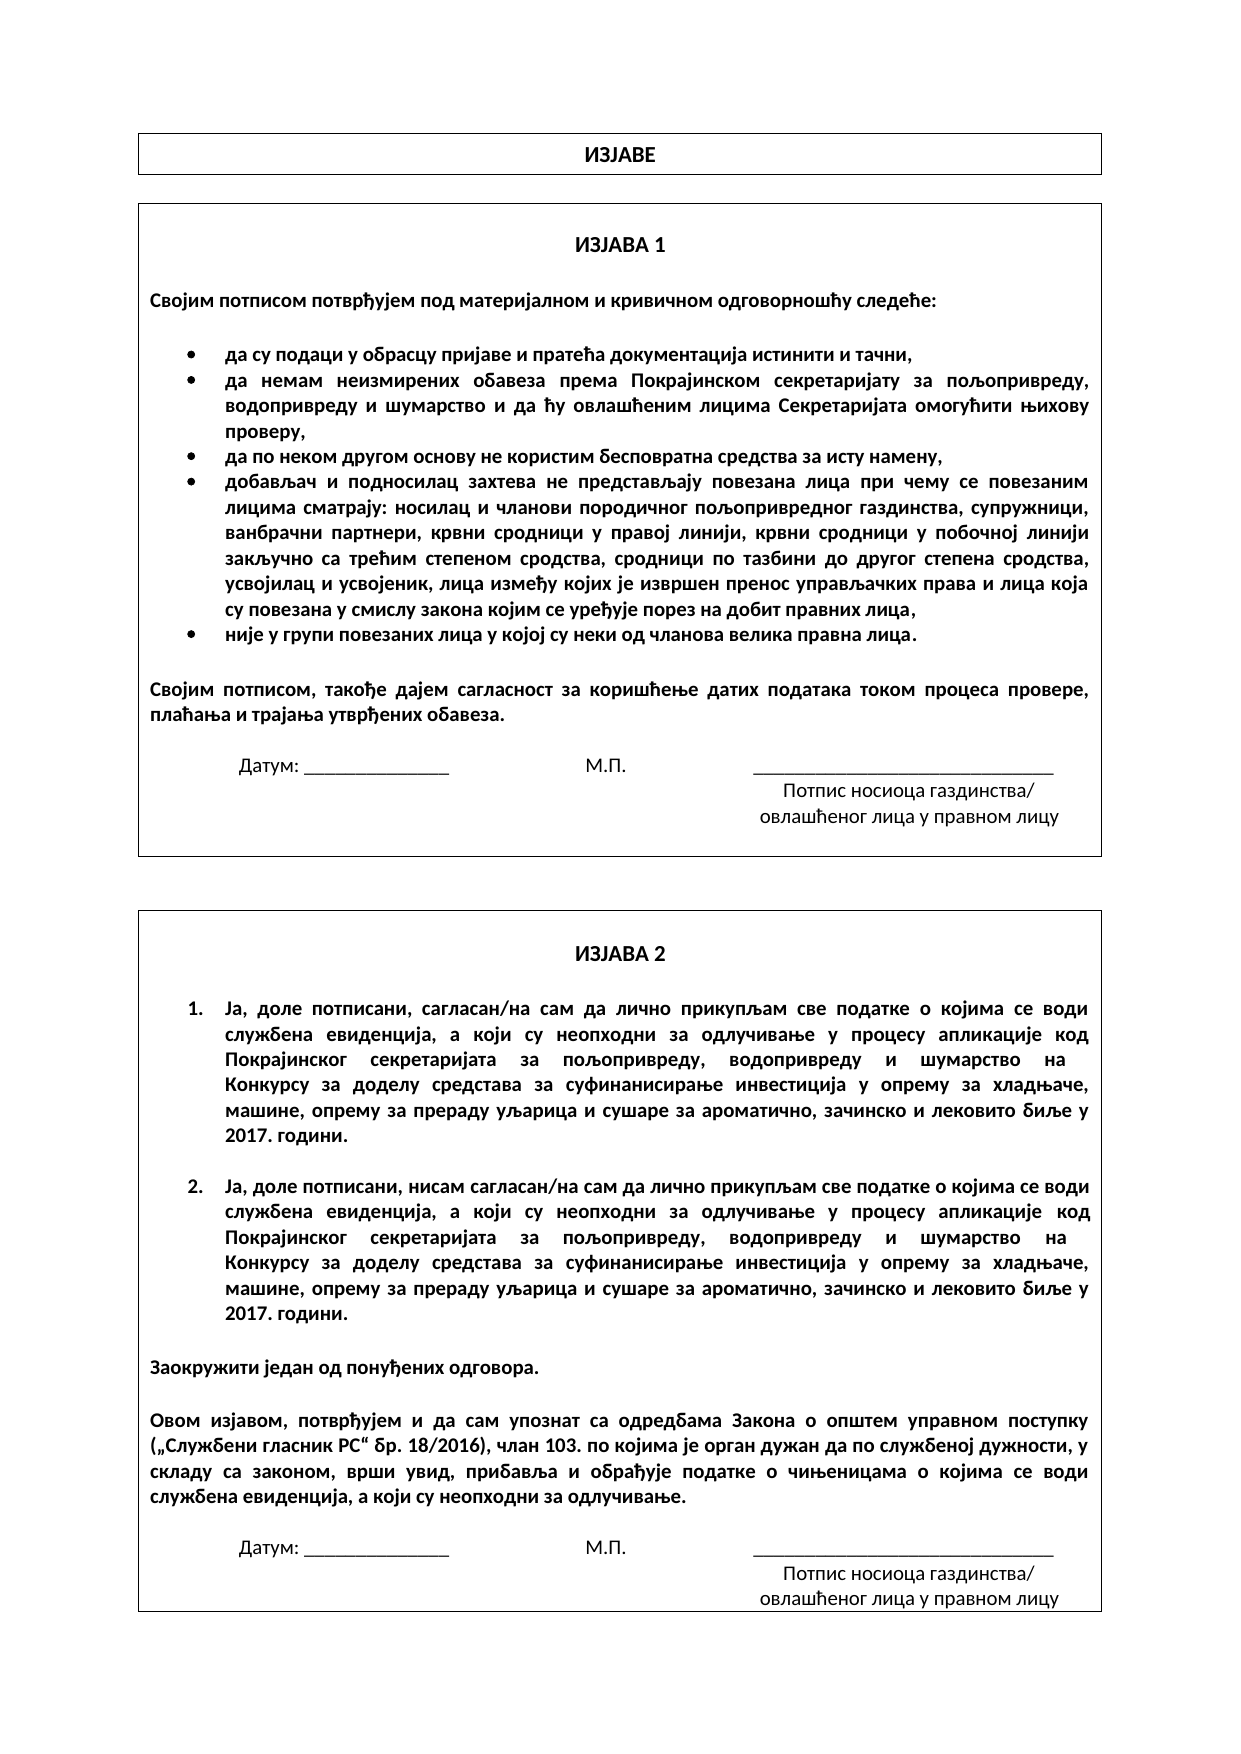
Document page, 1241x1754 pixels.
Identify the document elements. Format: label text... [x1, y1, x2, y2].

table_header ИЗЈАВА 2 Ја, доле потписани, сагласан/на сам да лично прикупљам све податке о којима се води службена евиденција, а који су неопходни за одлучивање у процесу апликације код Покрајинског секретаријата за пољопривреду, водопривреду и шумарство на Конкурсу за доделу средстава за суфинанисирање инвестиција у опрему за хладњаче, машине, опрему за прераду уљарица и сушаре за ароматично, зачинско и лековито биље у 2017. години. Ја, доле потписани, нисам сагласан/на сам да лично прикупљам све податке о којима се води службена евиденција, а који су неопходни за одлучивање у процесу апликације код Покрајинског секретаријата за пољопривреду, водопривреду и шумарство на Конкурсу за доделу средстава за суфинанисирање инвестиција у опрему за хладњаче, машине, опрему за прераду уљарица и сушаре за ароматично, зачинско и лековито биље у 2017. години. Заокружити један од понуђених одговора. Овом изјавом, потврђујем и да сам упознат са одредбама Закона о општем управном поступку („Службени гласник РС“ бр. 18/2016), члан 103. по којима је орган дужан да по службеној дужности, у складу са законом, врши увид, прибавља и обрађује податке о чињеницама о којима се води службена евиденција, а који су неопходни за одлучивање. Датум: ______________ М.П. _____________________________ Потпис носиоца газдинства/ овлашћеног лица у правном лицу [139, 911, 1101, 1611]
table_header ИЗЈАВЕ [139, 134, 1101, 174]
table_header ИЗЈАВА 1 Својим потписом потврђујем под материјалном и кривичном одговорношћу следеће: да су подаци у обрасцу пријаве и пратећа документација истинити и тачни, да немам неизмирених обавеза према Покрајинском секретаријату за пољопривреду, водопривреду и шумарство и да ћу овлашћеним лицима Секретаријата омогућити њихову проверу, да по неком другом основу не користим бесповратна средства за исту намену, добављач и подносилац захтева не представљају повезана лица при чему се повезаним лицима сматрају: носилац и чланови породичног пољопривредног газдинства, супружници, ванбрачни партнери, крвни сродници у правој линији, крвни сродници у побочној линији закључно са трећим степеном сродства, сродници по тазбини до другог степена сродства, усвојилац и усвојеник, лица између којих је извршен пренос управљачких права и лица која су повезана у смислу закона којим се уређује порез на добит правних лица, није у групи повезаних лица у којој су неки од чланова велика правна лица. Својим потписом, такође дајем сагласност за коришћење датих података током процеса провере, плаћања и трајања утврђених обавеза. Датум: ______________ М.П. _____________________________ Потпис носиоца газдинства/ овлашћеног лица у правном лицу [139, 204, 1101, 856]
